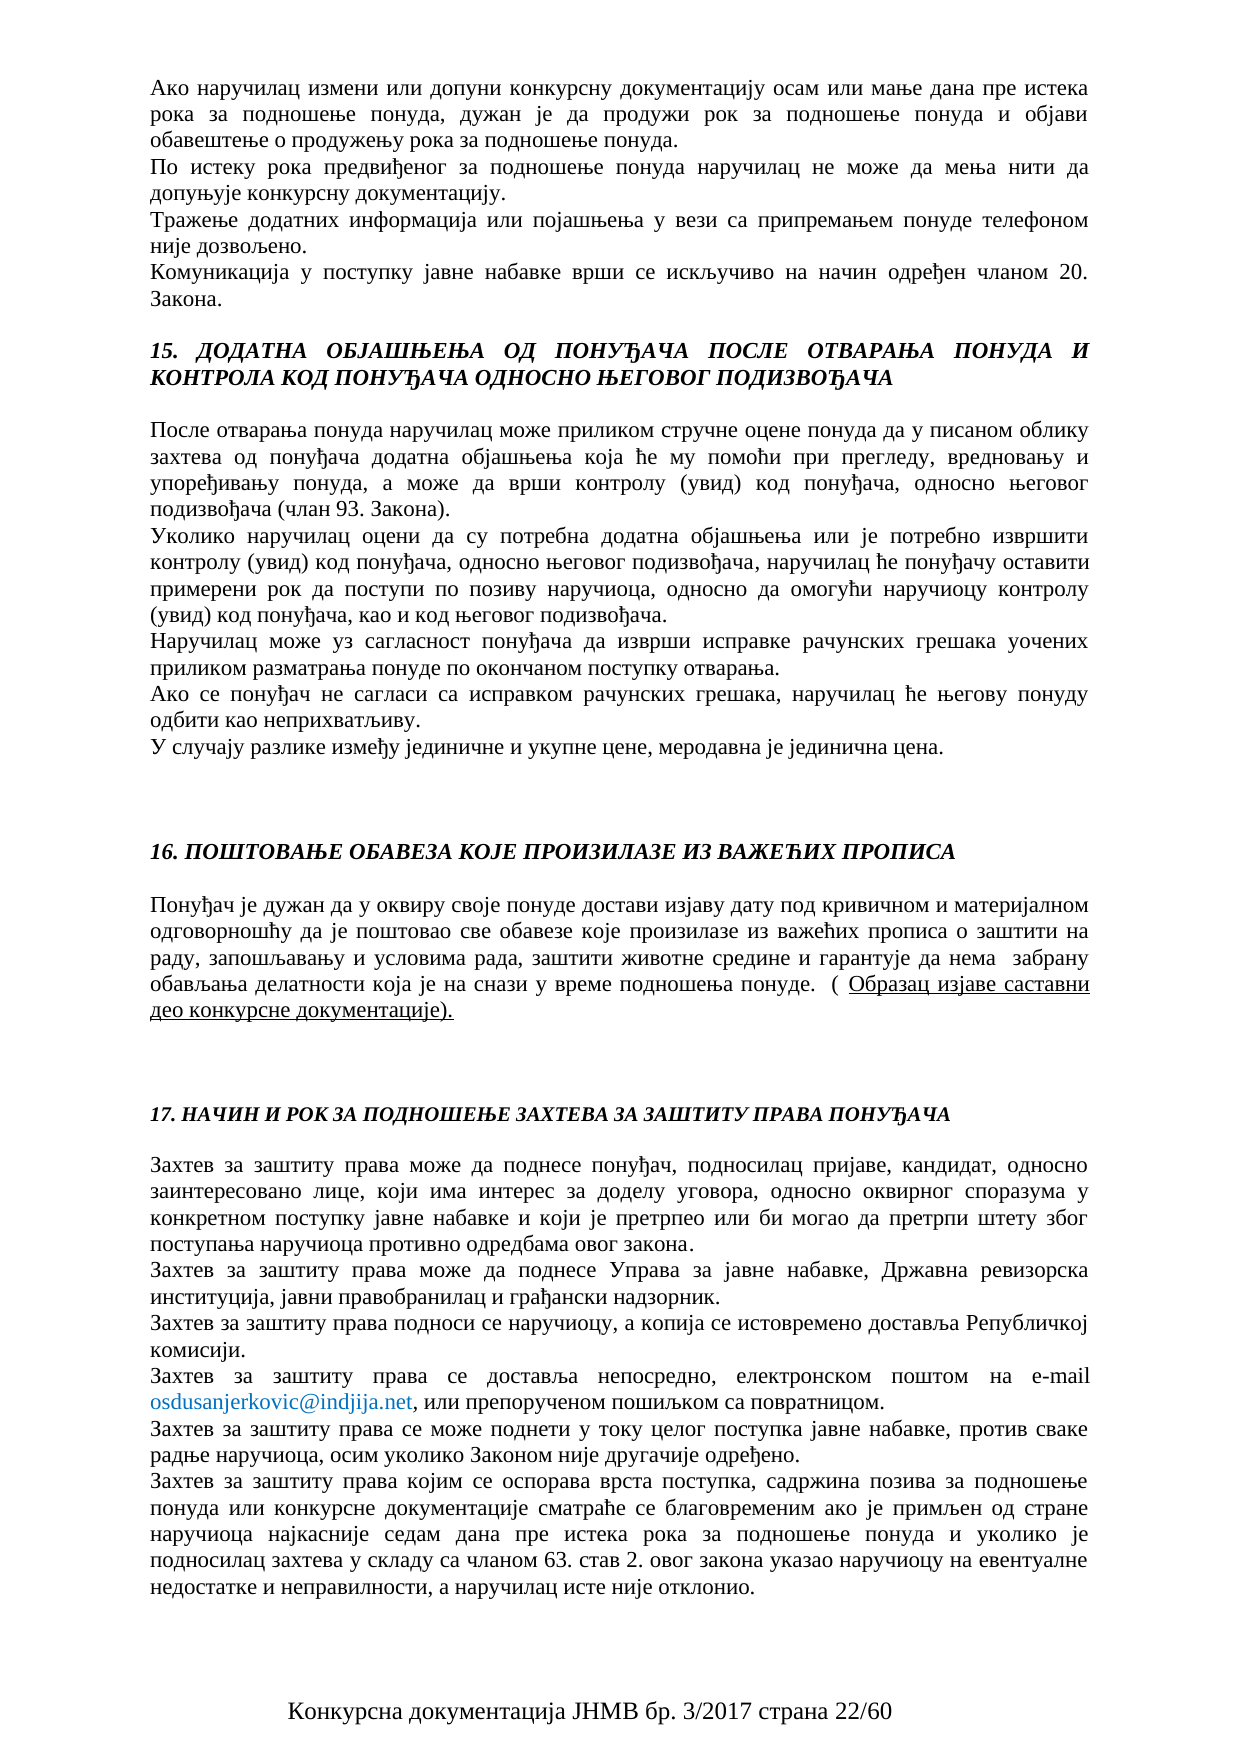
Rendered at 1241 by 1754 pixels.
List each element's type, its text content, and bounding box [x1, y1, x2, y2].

text У случају разлике између јединичне и укупне цене, меродавна је јединична цена. [150, 733, 1090, 759]
text Захтев за заштиту права подноси се наручиоцу, а копија се истовремено доставља Републичкој комисији. [150, 1309, 1090, 1362]
text Тражење додатних информација или појашњења у вези са припремањем понуде телефоном није дозвољено. [150, 206, 1090, 258]
text 17. НАЧИН И РОК ЗА ПОДНОШЕЊЕ ЗАХТЕВА ЗА ЗАШТИТУ ПРАВА ПОНУЂАЧА [150, 1102, 1090, 1126]
text Ако наручилац измени или допуни конкурсну документацију осам или мање дана пре истека рока за подношење понуда, дужан је да продужи рок за подношење понуда и објави обавештење о продужењу рока за подношење понуда. [150, 74, 1090, 153]
text По истеку рока предвиђеног за подношење понуда наручилац не може да мења нити да допуњује конкурсну документацију. [150, 153, 1090, 206]
text Понуђач је дужан да у оквиру своје понуде достави изјаву дату под кривичном и материјалном одговорношћу да је поштовао све обавезе које произилазе из важећих прописа о заштити на раду, запошљавању и условима рада, заштити животне средине и гарантује да нема забрану обављања делатности која је на снази у време подношења понуде. ( Образац изјаве саставни део конкурсне документације). [150, 891, 1090, 1023]
text Уколико наручилац оцени да су потребна додатна објашњења или је потребно извршити контролу (увид) код понуђача, односно његовог подизвођача, наручилац ће понуђачу оставити примерени рок да поступи по позиву наручиоца, односно да омогући наручиоцу контролу (увид) код понуђача, као и код његовог подизвођача. [150, 522, 1090, 627]
text 16. ПОШТОВАЊЕ ОБАВЕЗА КОЈЕ ПРОИЗИЛАЗЕ ИЗ ВАЖЕЋИХ ПРОПИСА [150, 838, 1090, 864]
text После отварања понуда наручилац може приликом стручне оцене понуда да у писаном облику захтева од понуђача додатна објашњења која ће му помоћи при прегледу, вредновању и упоређивању понуда, а може да врши контролу (увид) код понуђача, односно његовог подизвођача (члан 93. Закона). [150, 416, 1090, 522]
text Захтев за заштиту права може да поднесе понуђач, подносилац пријаве, кандидат, односно заинтересовано лице, који има интерес за доделу уговора, односно оквирног споразума у конкретном поступку јавне набавке и који је претрпео или би могао да претрпи штету због поступања наручиоца противно одредбама овог закона. [150, 1151, 1090, 1257]
text Ако се понуђач не сагласи са исправком рачунских грешака, наручилац ће његову понуду одбити као неприхватљиву. [150, 680, 1090, 733]
text 15. ДОДАТНА ОБЈАШЊЕЊА ОД ПОНУЂАЧА ПОСЛЕ ОТВАРАЊА ПОНУДА И КОНТРОЛА КОД ПОНУЂАЧА ОДНОСНО ЊЕГОВОГ ПОДИЗВОЂАЧА [150, 337, 1090, 390]
text Захтев за заштиту права којим се оспорава врста поступка, садржина позива за подношење понуда или конкурсне документације сматраће се благовременим ако је примљен од стране наручиоца најкасније седам дана пре истека рока за подношење понуда и уколико је подносилац захтева у складу са чланом 63. став 2. овог закона указао наручиоцу на евентуалне недостатке и неправилности, а наручилац исте није отклонио. [150, 1467, 1090, 1599]
text Захтев за заштиту права се доставља непосредно, електронском поштом на e-mail osdusanjerkovic@indjija.net, или препорученом пошиљком са повратницом. [150, 1362, 1090, 1415]
text Комуникација у поступку јавне набавке врши се искључиво на начин одређен чланом 20. Закона. [150, 258, 1090, 311]
text Захтев за заштиту права се може поднети у току целог поступка јавне набавке, против сваке радње наручиоца, осим уколико Законом није другачије одређено. [150, 1415, 1090, 1467]
text Захтев за заштиту права може да поднесе Управа за јавне набавке, Државна ревизорска институција, јавни правобранилац и грађански надзорник. [150, 1257, 1090, 1309]
text Наручилац може уз сагласност понуђача да изврши исправке рачунских грешака уочених приликом разматрања понуде по окончаном поступку отварања. [150, 627, 1090, 680]
